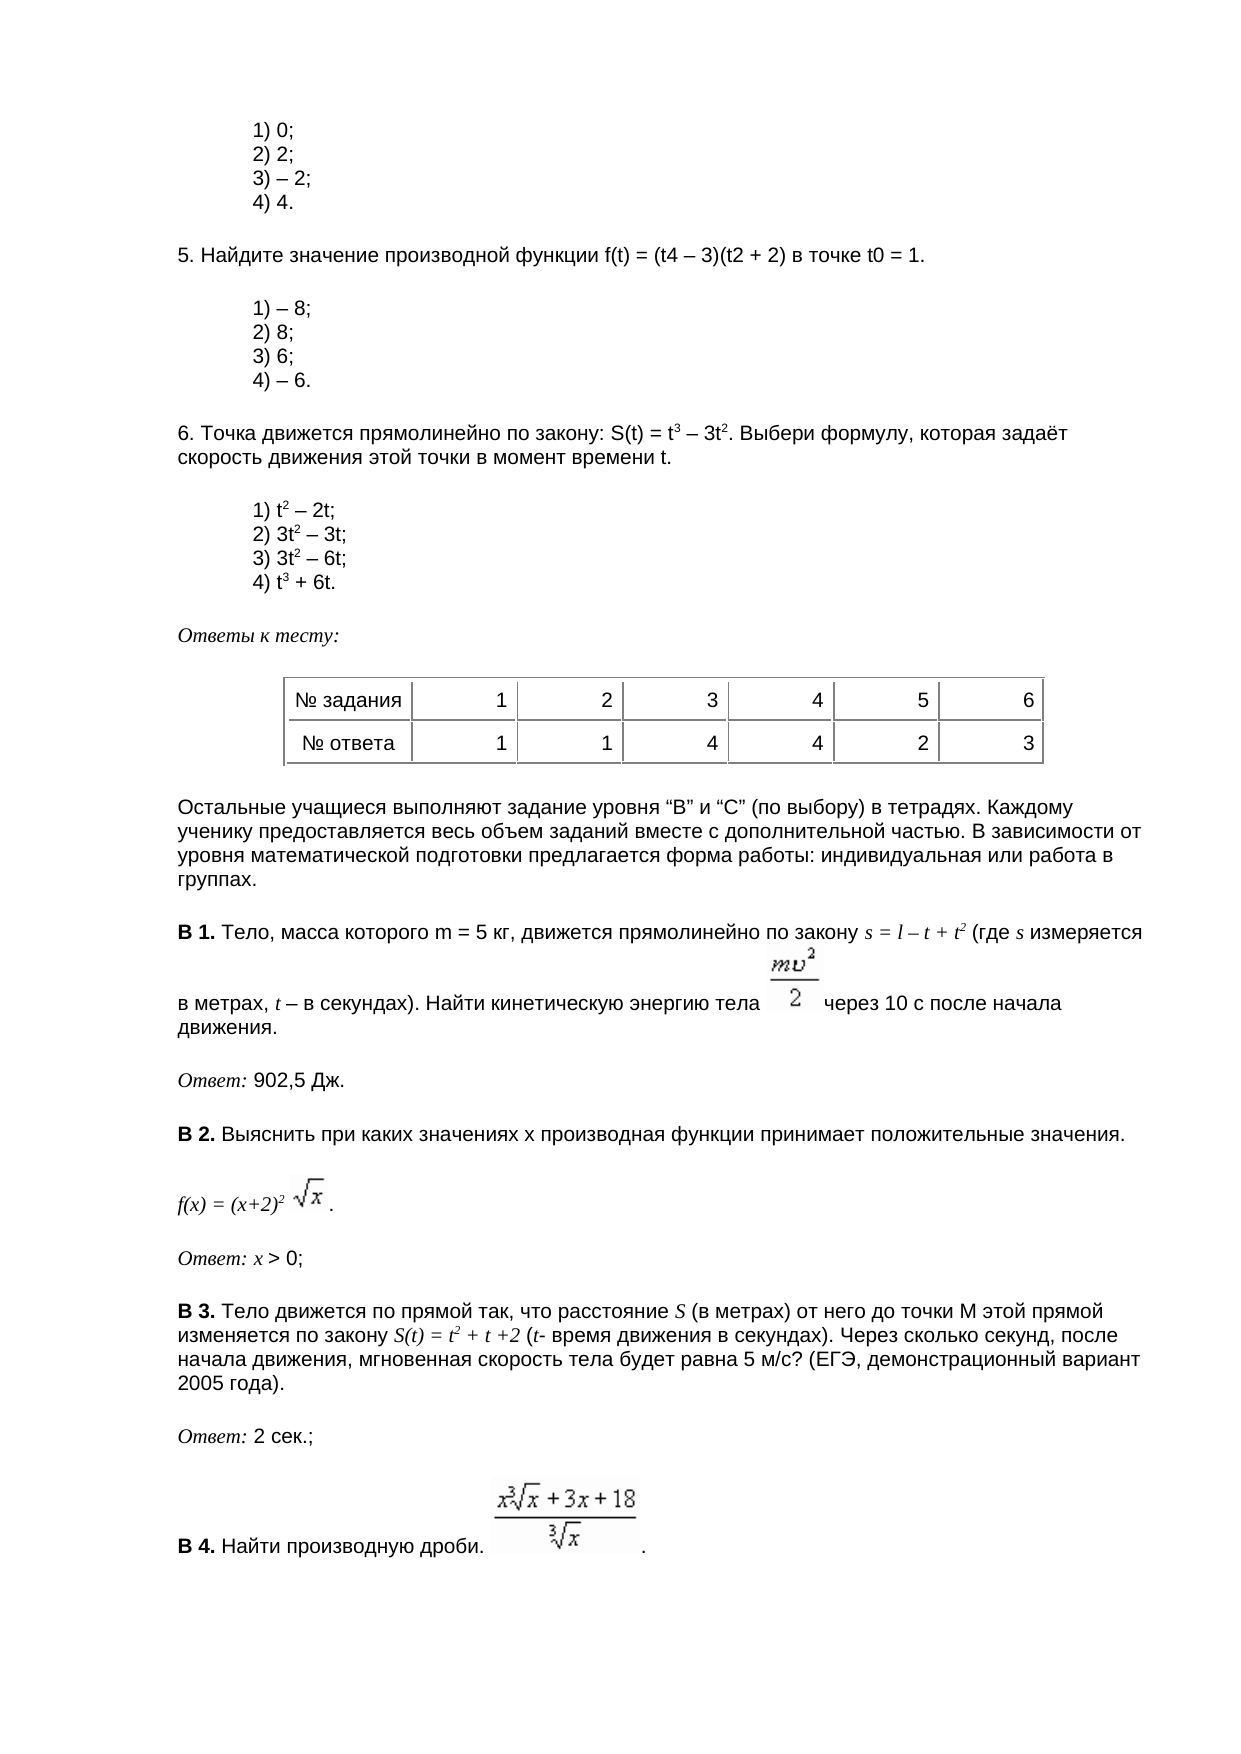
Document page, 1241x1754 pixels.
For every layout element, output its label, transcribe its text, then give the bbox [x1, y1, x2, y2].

table_cell 4 [728, 719, 833, 762]
text Ответ: х > 0; [177, 1245, 1152, 1269]
text Остальные учащиеся выполняют задание уровня “В” и “С” (по выбору) в тетрадях. Каждому ученику предоставляется весь объем заданий вместе с дополнительной частью. В зависимости от уровня математической подготовки предлагается форма работы: индивидуальная или работа в группах. [177, 794, 1152, 890]
text В 3. Тело движется по прямой так, что расстояние S (в метрах) от него до точки М этой прямой изменяется по закону S(t) = t2 + t +2 (t- время движения в секундах). Через сколько секунд, после начала движения, мгновенная скорость тела будет равна 5 м/с? (ЕГЭ, демонстрационный вариант 2005 года). [177, 1299, 1152, 1395]
table_header № задания [287, 680, 411, 719]
table_header 5 [833, 680, 938, 719]
table_cell 3 [938, 719, 1043, 762]
table_cell 1 [411, 723, 517, 762]
text f(x) = (x+2)2 . [177, 1174, 1152, 1216]
text Ответ: 902,5 Дж. [177, 1068, 1152, 1092]
text 1) t2 – 2t; 2) 3t2 – 3t; 3) 3t2 – 6t; 4) t3 + 6t. [252, 498, 1152, 594]
table_header 4 [728, 678, 833, 719]
picture [490, 1477, 641, 1554]
text В 2. Выяснить при каких значениях х производная функции принимает положительные значения. [177, 1121, 1152, 1145]
table_header 2 [517, 678, 622, 719]
picture [766, 943, 824, 1011]
text Ответ: 2 сек.; [177, 1424, 1152, 1448]
table_cell № ответа [287, 719, 411, 762]
table_cell 4 [622, 723, 727, 762]
table_cell 1 [517, 723, 622, 762]
text 1) 0; 2) 2; 3) – 2; 4) 4. [252, 118, 1152, 214]
text 1) – 8; 2) 8; 3) 6; 4) – 6. [252, 296, 1152, 392]
text 5. Найдите значение производной функции f(t) = (t4 – 3)(t2 + 2) в точке t0 = 1. [177, 243, 1152, 267]
text В 4. Найти производную дроби. . [177, 1477, 1152, 1558]
table_header 1 [411, 680, 517, 719]
table_header 3 [622, 680, 727, 719]
text В 1. Тело, масса которого m = 5 кг, движется прямолинейно по закону s = l – t + t2 (где s измеряется в метрах, t – в секундах). Найти кинетическую энергию тела через 10 с после начала движения. [177, 919, 1152, 1039]
text Ответы к тесту: [177, 623, 1152, 647]
table_header 6 [938, 680, 1042, 719]
table_cell 2 [833, 723, 938, 762]
text 6. Точка движется прямолинейно по закону: S(t) = t3 – 3t2. Выбери формулу, которая задаёт скорость движения этой точки в момент времени t. [177, 421, 1152, 469]
picture [289, 1174, 329, 1212]
